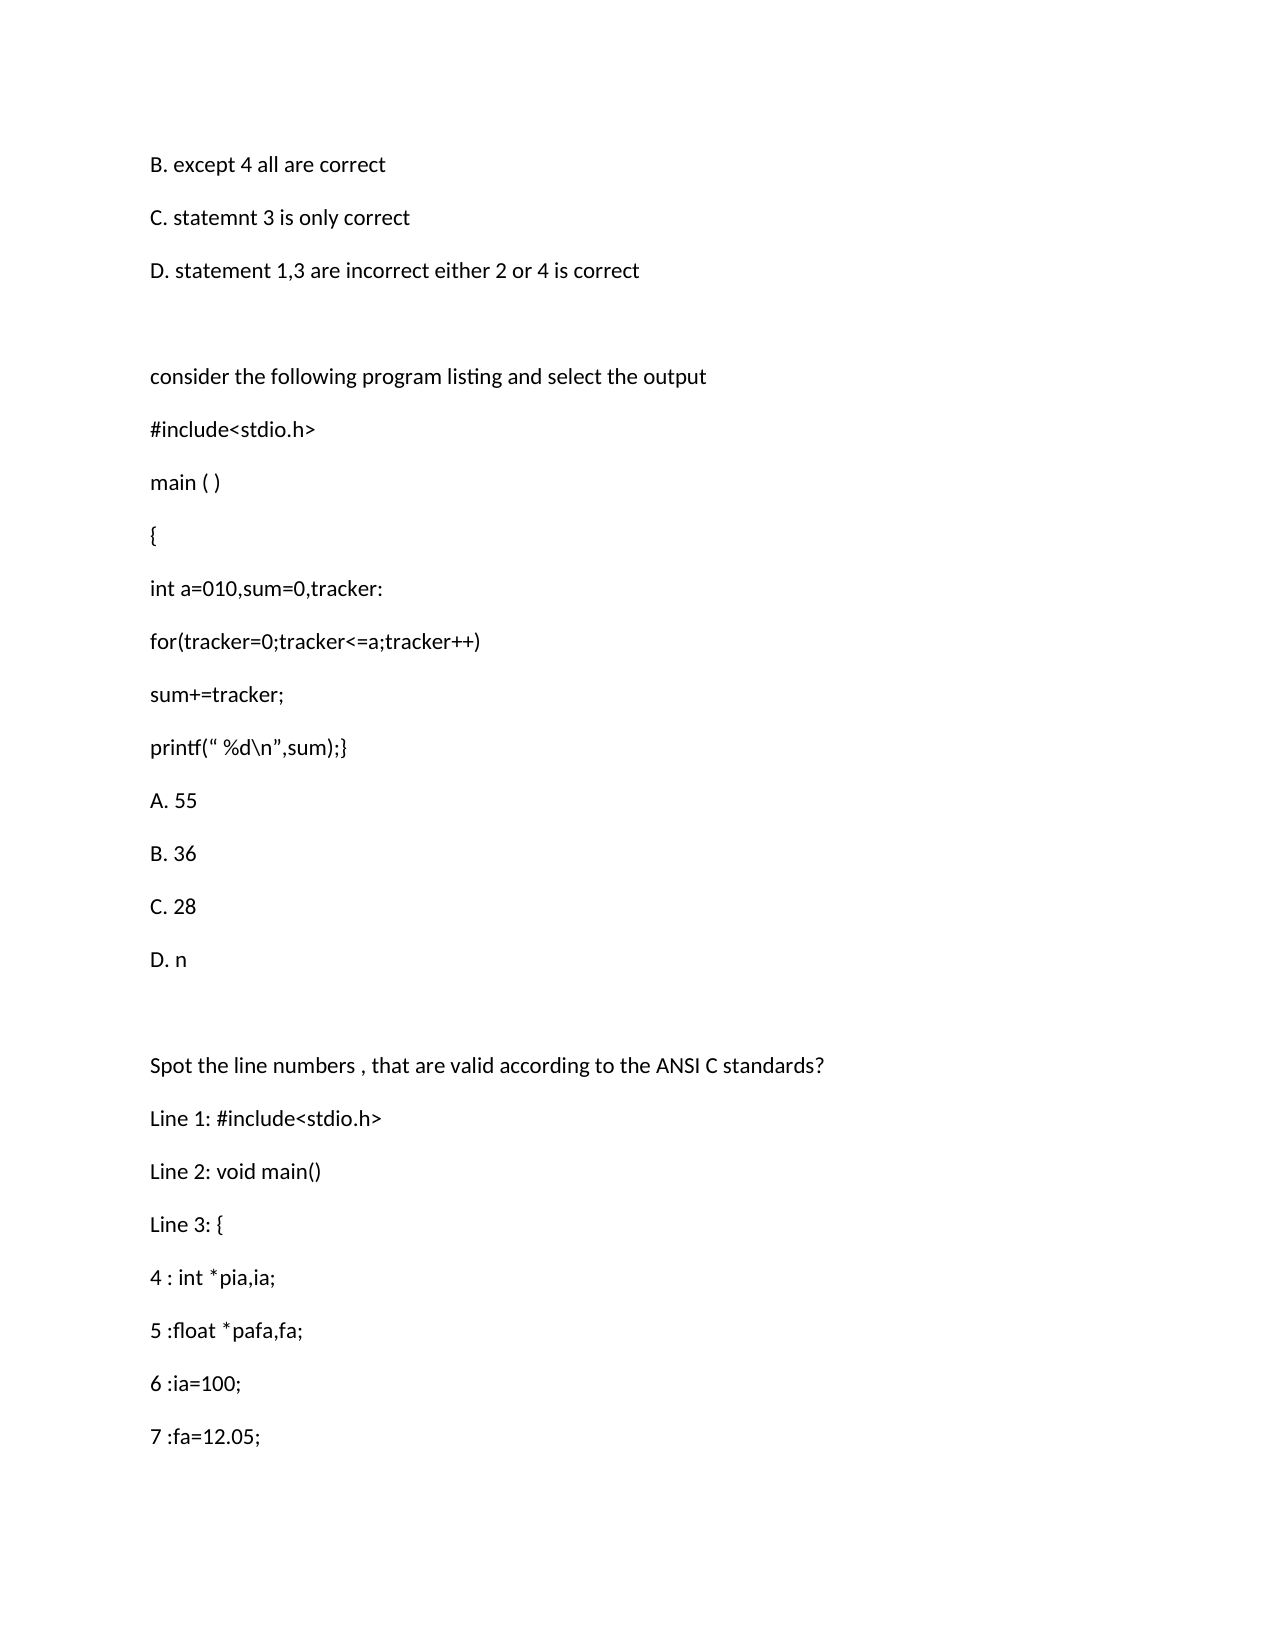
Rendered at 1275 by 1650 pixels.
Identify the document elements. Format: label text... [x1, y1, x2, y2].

text B. 36 [150, 839, 1125, 867]
text 6 :ia=100; [150, 1369, 1125, 1397]
text Line 1: #include<stdio.h> [150, 1104, 1125, 1132]
text Line 3: { [150, 1210, 1125, 1238]
text sum+=tracker; [150, 680, 1125, 708]
text int a=010,sum=0,tracker: [150, 574, 1125, 602]
text 7 :fa=12.05; [150, 1422, 1125, 1451]
text C. 28 [150, 892, 1125, 920]
text printf(“ %d\n”,sum);} [150, 733, 1125, 761]
text main ( ) [150, 468, 1125, 496]
text D. statement 1,3 are incorrect either 2 or 4 is correct [150, 256, 1125, 284]
text { [150, 521, 1125, 549]
text Line 2: void main() [150, 1157, 1125, 1185]
text D. n [150, 945, 1125, 973]
text Spot the line numbers , that are valid according to the ANSI C standards? [150, 1051, 1125, 1079]
text C. statemnt 3 is only correct [150, 203, 1125, 231]
text 5 :float *pafa,fa; [150, 1316, 1125, 1344]
text for(tracker=0;tracker<=a;tracker++) [150, 627, 1125, 655]
text B. except 4 all are correct [150, 150, 1125, 178]
text #include<stdio.h> [150, 415, 1125, 443]
text 4 : int *pia,ia; [150, 1263, 1125, 1291]
text consider the following program listing and select the output [150, 362, 1125, 390]
text A. 55 [150, 786, 1125, 814]
